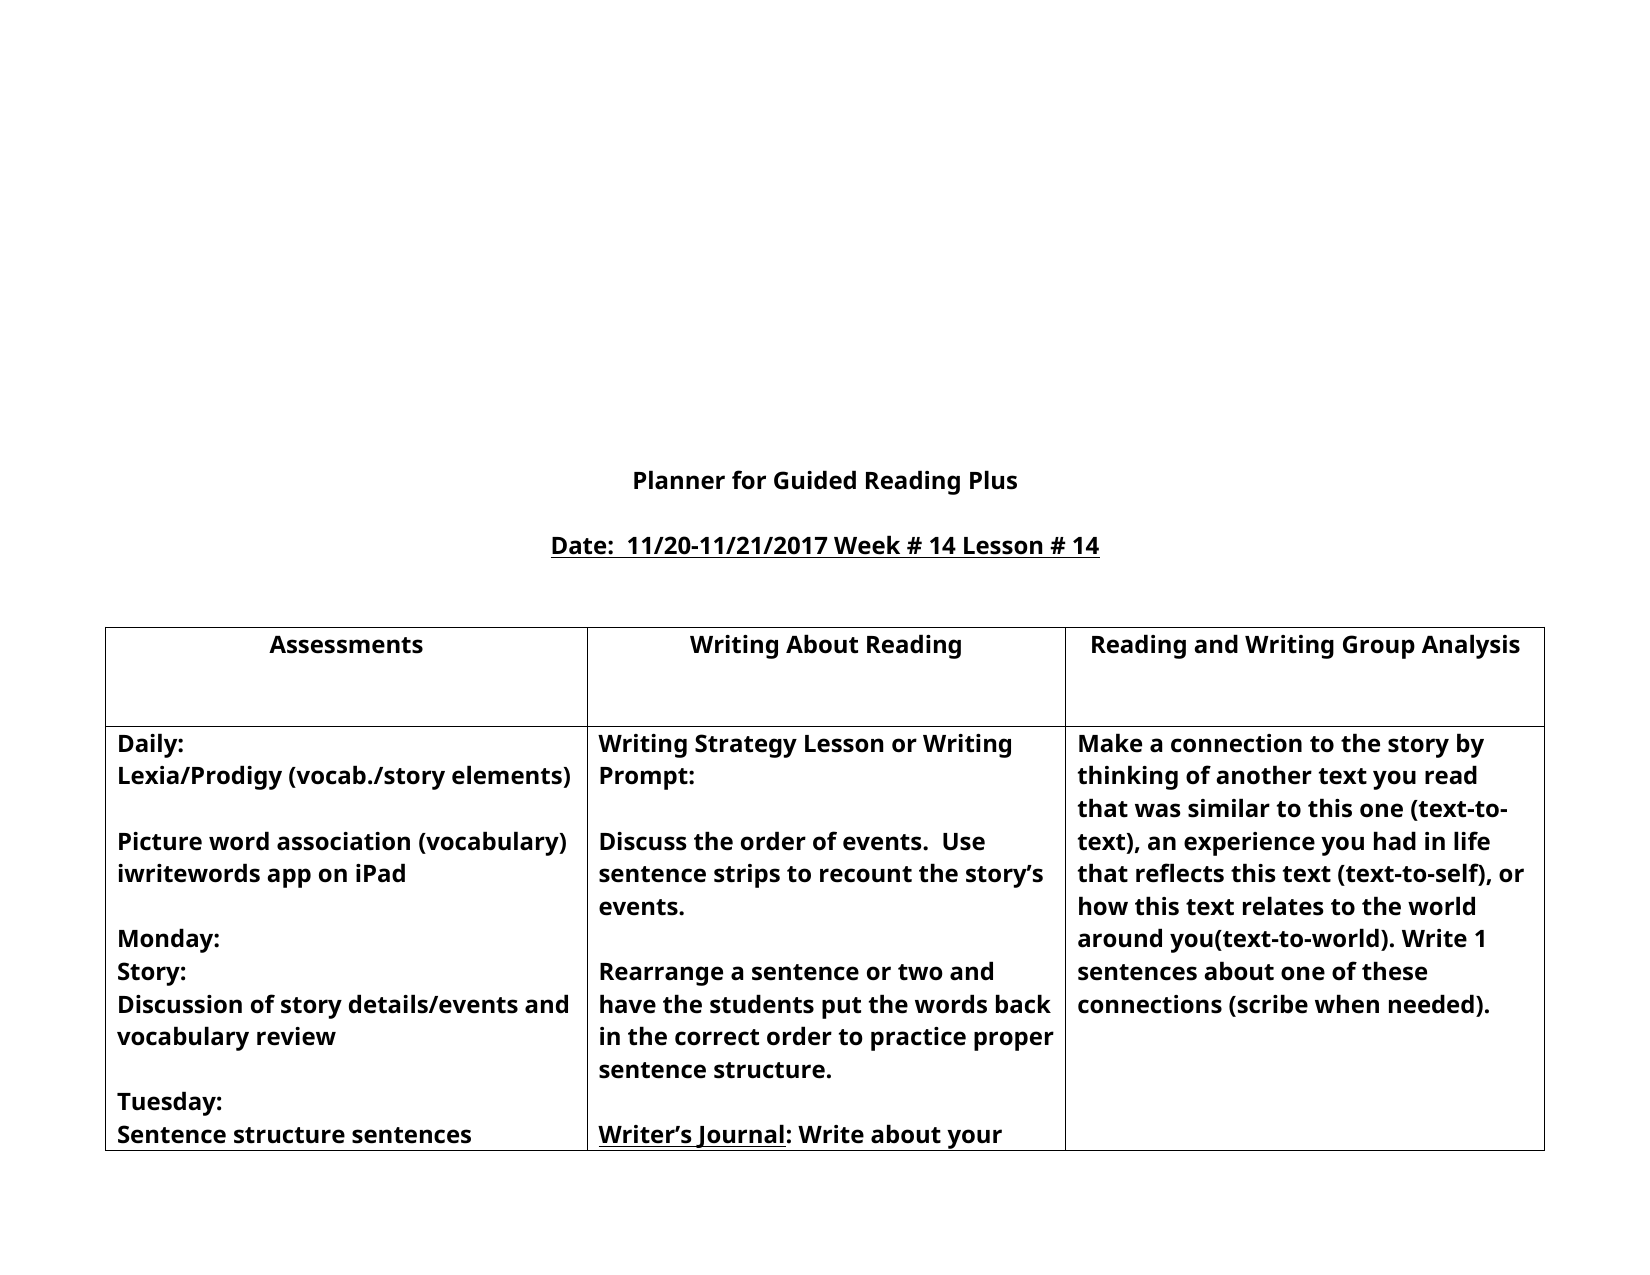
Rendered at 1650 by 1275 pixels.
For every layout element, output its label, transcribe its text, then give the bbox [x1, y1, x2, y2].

table_header Assessments [106, 628, 587, 726]
text Date: 11/20-11/21/2017 Week # 14 Lesson # 14 [105, 529, 1545, 561]
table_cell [1066, 727, 1544, 1150]
table_header Writing About Reading [588, 628, 1065, 726]
table_header Reading and Writing Group Analysis [1066, 628, 1544, 726]
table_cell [588, 727, 1065, 1150]
text Planner for Guided Reading Plus [105, 464, 1545, 496]
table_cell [106, 727, 587, 1150]
